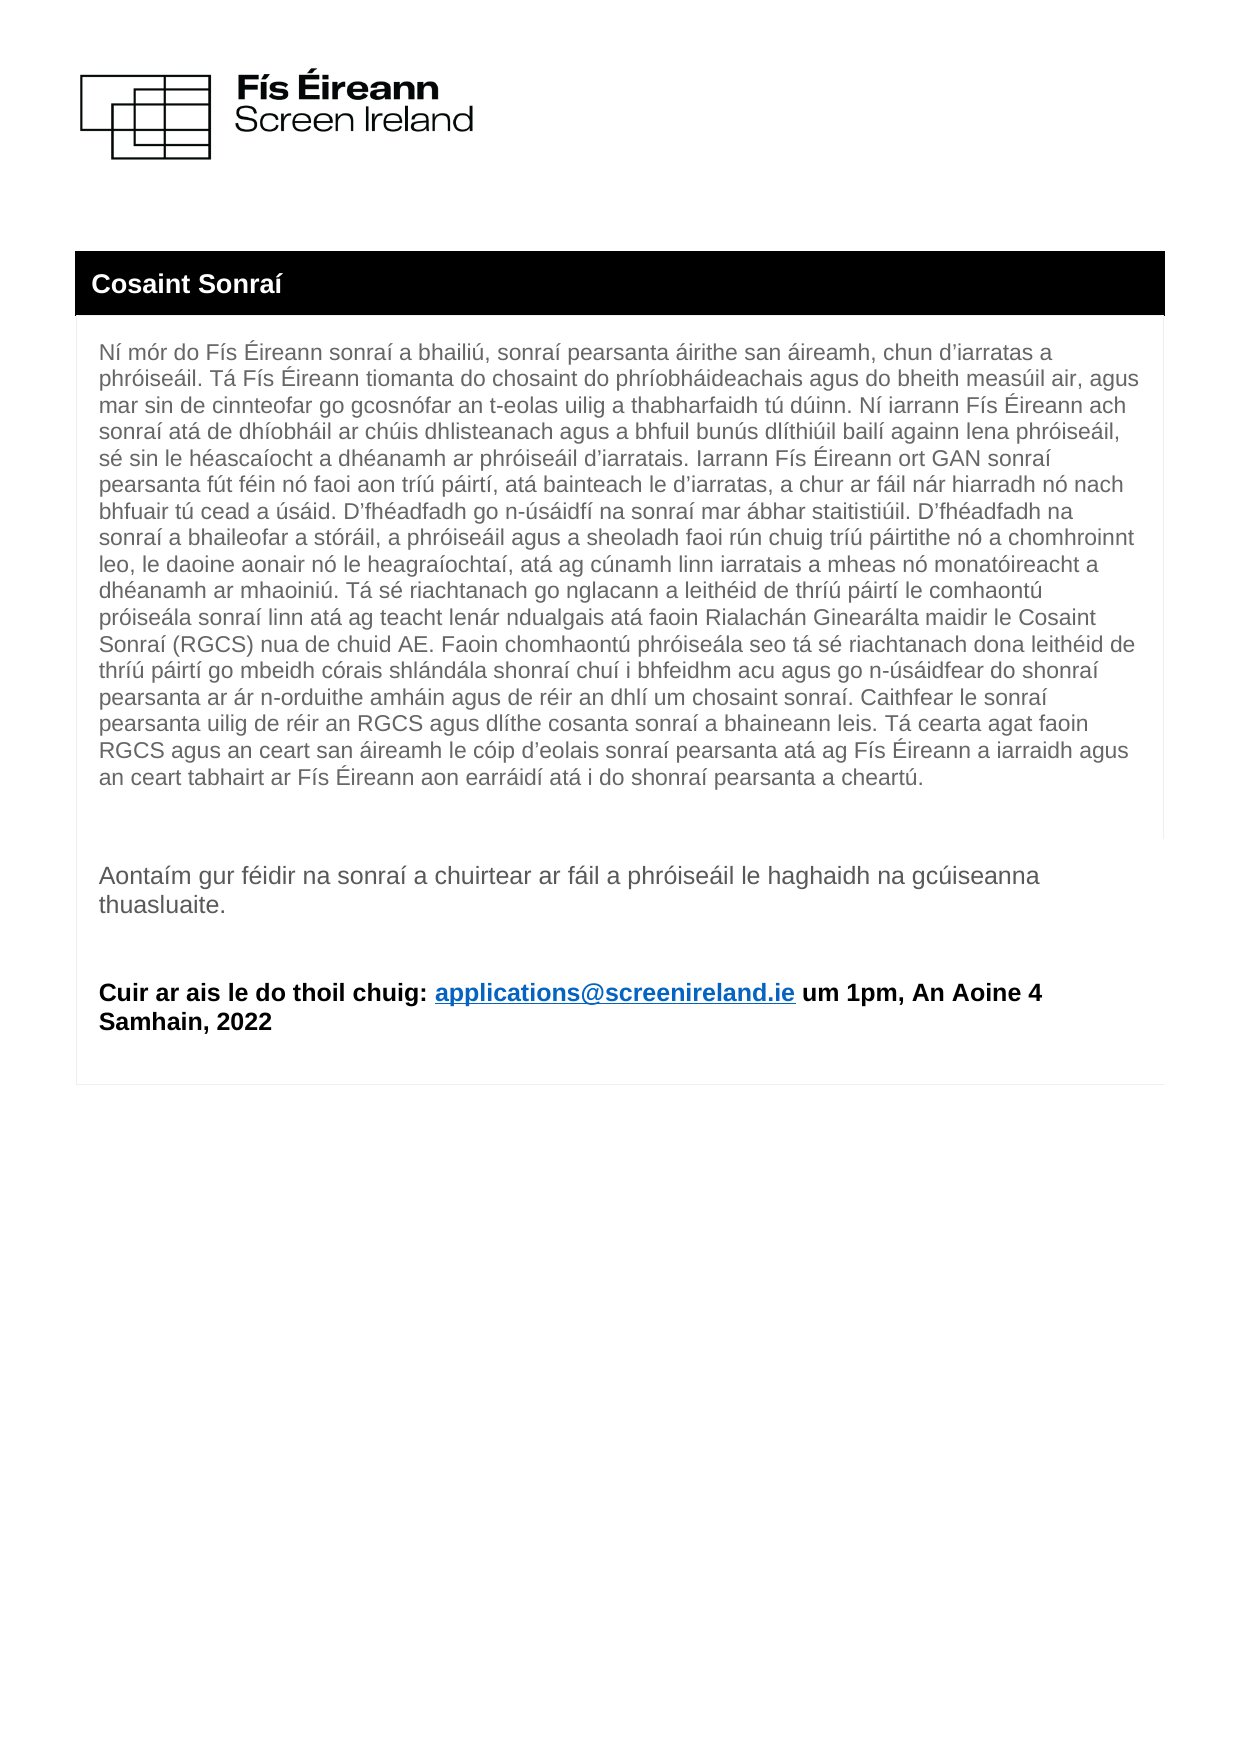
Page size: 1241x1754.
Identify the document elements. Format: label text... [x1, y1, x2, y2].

table_header Cosaint Sonraí [77, 254, 1163, 315]
table_cell Aontaím gur féidir na sonraí a chuirtear ar fáil a phróiseáil le haghaidh na gcúiseanna thuasluaite. Cuir ar ais le do thoil chuig: applications@screenireland.ie um 1pm, An Aoine 4 Samhain, 2022 [77, 839, 1163, 1084]
picture [0, 18, 1089, 202]
table_cell Ní mór do Fís Éireann sonraí a bhailiú, sonraí pearsanta áirithe san áireamh, chun d’iarratas a phróiseáil. Tá Fís Éireann tiomanta do chosaint do phríobháideachais agus do bheith measúil air, agus mar sin de cinnteofar go gcosnófar an t-eolas uilig a thabharfaidh tú dúinn. Ní iarrann Fís Éireann ach sonraí atá de dhíobháil ar chúis dhlisteanach agus a bhfuil bunús dlíthiúil bailí againn lena phróiseáil, sé sin le héascaíocht a dhéanamh ar phróiseáil d’iarratais. Iarrann Fís Éireann ort GAN sonraí pearsanta fút féin nó faoi aon tríú páirtí, atá bainteach le d’iarratas, a chur ar fáil nár hiarradh nó nach bhfuair tú cead a úsáid. D’fhéadfadh go n-úsáidfí na sonraí mar ábhar staitistiúil. D’fhéadfadh na sonraí a bhaileofar a stóráil, a phróiseáil agus a sheoladh faoi rún chuig tríú páirtithe nó a chomhroinnt leo, le daoine aonair nó le heagraíochtaí, atá ag cúnamh linn iarratais a mheas nó monatóireacht a dhéanamh ar mhaoiniú. Tá sé riachtanach go nglacann a leithéid de thríú páirtí le comhaontú próiseála sonraí linn atá ag teacht lenár ndualgais atá faoin Rialachán Ginearálta maidir le Cosaint Sonraí (RGCS) nua de chuid AE. Faoin chomhaontú phróiseála seo tá sé riachtanach dona leithéid de thríú páirtí go mbeidh córais shlándála shonraí chuí i bhfeidhm acu agus go n-úsáidfear do shonraí pearsanta ar ár n-orduithe amháin agus de réir an dhlí um chosaint sonraí. Caithfear le sonraí pearsanta uilig de réir an RGCS agus dlíthe cosanta sonraí a bhaineann leis. Tá cearta agat faoin RGCS agus an ceart san áireamh le cóip d’eolais sonraí pearsanta atá ag Fís Éireann a iarraidh agus an ceart tabhairt ar Fís Éireann aon earráidí atá i do shonraí pearsanta a cheartú. [77, 315, 1163, 839]
